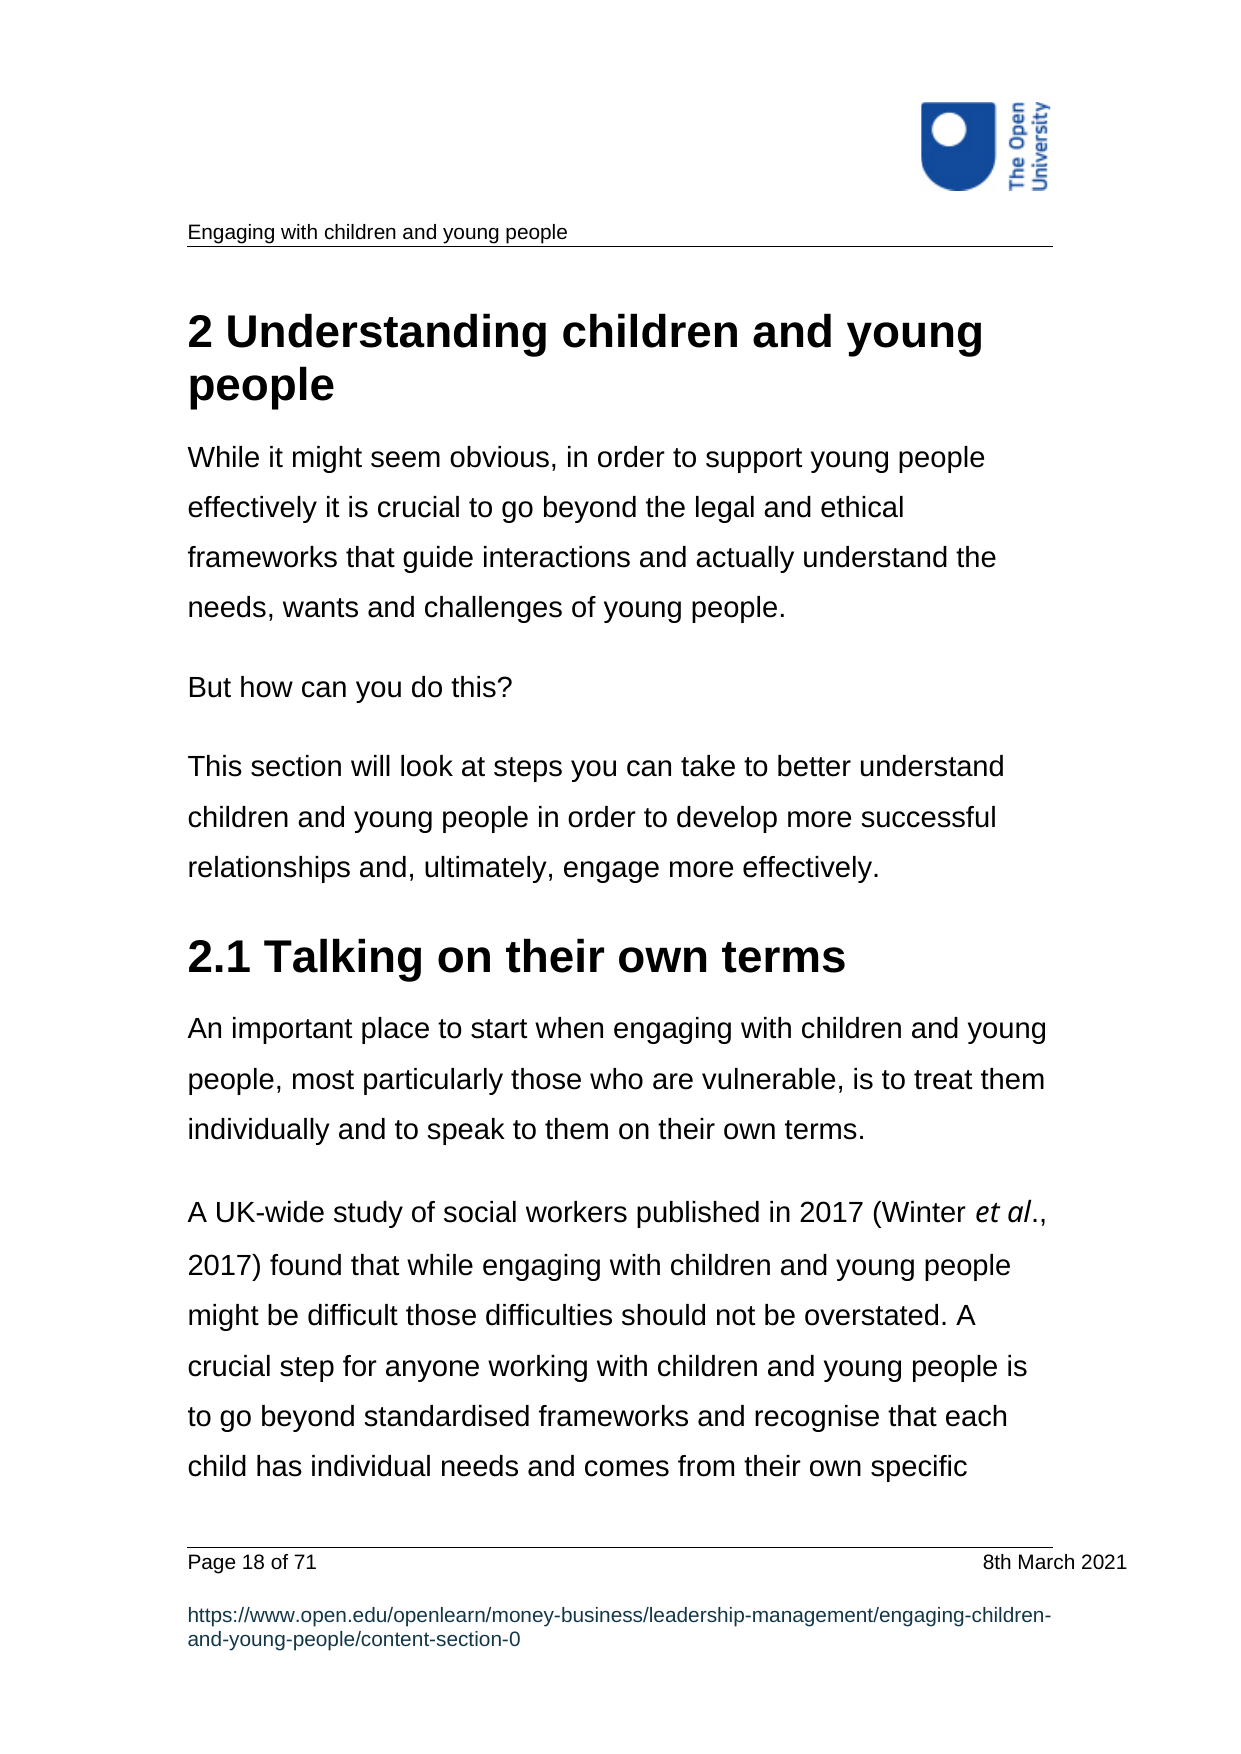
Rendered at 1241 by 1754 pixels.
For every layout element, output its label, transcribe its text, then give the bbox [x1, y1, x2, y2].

text This section will look at steps you can take to better understand children and young people in order to develop more successful relationships and, ultimately, engage more effectively. [187, 749, 1053, 884]
text But how can you do this? [187, 670, 1053, 703]
subtitle 2.1 Talking on their own terms [187, 929, 1053, 982]
text An important place to start when engaging with children and young people, most particularly those who are vulnerable, is to treat them individually and to speak to them on their own terms. [187, 1011, 1053, 1146]
subtitle 2 Understanding children and young people [187, 305, 1053, 410]
text While it might seem obvious, in order to support young people effectively it is crucial to go beyond the legal and ethical frameworks that guide interactions and actually understand the needs, wants and challenges of young people. [187, 439, 1053, 624]
picture [921, 102, 1052, 191]
